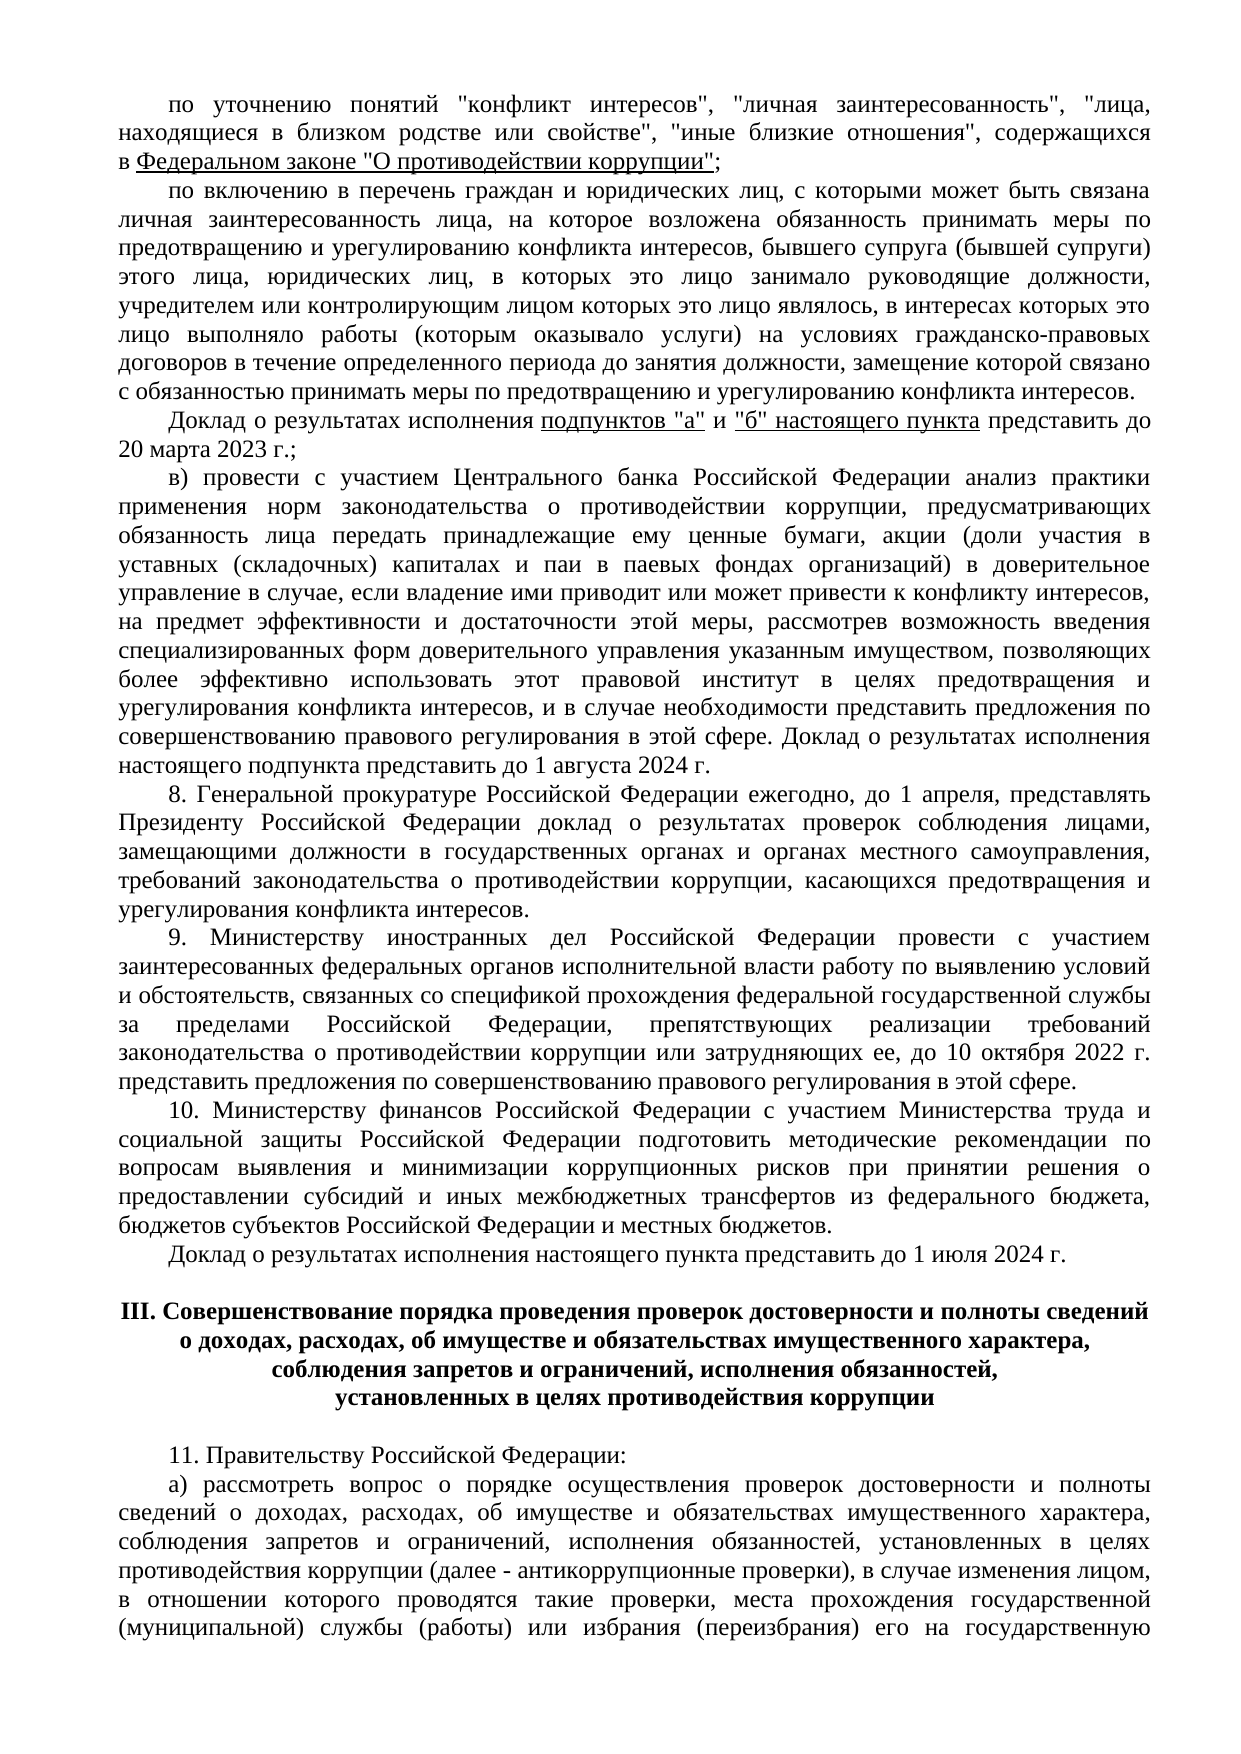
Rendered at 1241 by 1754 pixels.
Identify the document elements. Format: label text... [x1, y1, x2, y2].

text III. Совершенствование порядка проведения проверок достоверности и полноты сведений о доходах, расходах, об имуществе и обязательствах имущественного характера, соблюдения запретов и ограничений, исполнения обязанностей, [118, 1296, 1152, 1382]
text 11. Правительству Российской Федерации: [118, 1440, 1152, 1469]
text Доклад о результатах исполнения подпунктов "а" и "б" настоящего пункта представить до 20 марта 2023 г.; [118, 405, 1152, 462]
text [118, 1469, 1152, 1641]
text по уточнению понятий "конфликт интересов", "личная заинтересованность", "лица, находящиеся в близком родстве или свойстве", "иные близкие отношения", содержащихся в Федеральном законе "О противодействии коррупции"; [118, 89, 1152, 175]
text 9. Министерству иностранных дел Российской Федерации провести с участием заинтересованных федеральных органов исполнительной власти работу по выявлению условий и обстоятельств, связанных со спецификой прохождения федеральной государственной службы за пределами Российской Федерации, препятствующих реализации требований законодательства о противодействии коррупции или затрудняющих ее, до 10 октября 2022 г. представить предложения по совершенствованию правового регулирования в этой сфере. [118, 922, 1152, 1095]
text 8. Генеральной прокуратуре Российской Федерации ежегодно, до 1 апреля, представлять Президенту Российской Федерации доклад о результатах проверок соблюдения лицами, замещающими должности в государственных органах и органах местного самоуправления, требований законодательства о противодействии коррупции, касающихся предотвращения и урегулирования конфликта интересов. [118, 779, 1152, 922]
text по включению в перечень граждан и юридических лиц, с которыми может быть связана личная заинтересованность лица, на которое возложена обязанность принимать меры по предотвращению и урегулированию конфликта интересов, бывшего супруга (бывшей супруги) этого лица, юридических лиц, в которых это лицо занимало руководящие должности, учредителем или контролирующим лицом которых это лицо являлось, в интересах которых это лицо выполняло работы (которым оказывало услуги) на условиях гражданско-правовых договоров в течение определенного периода до занятия должности, замещение которой связано с обязанностью принимать меры по предотвращению и урегулированию конфликта интересов. [118, 175, 1152, 405]
text Доклад о результатах исполнения настоящего пункта представить до 1 июля 2024 г. [118, 1239, 1152, 1267]
text 10. Министерству финансов Российской Федерации с участием Министерства труда и социальной защиты Российской Федерации подготовить методические рекомендации по вопросам выявления и минимизации коррупционных рисков при принятии решения о предоставлении субсидий и иных межбюджетных трансфертов из федерального бюджета, бюджетов субъектов Российской Федерации и местных бюджетов. [118, 1095, 1152, 1239]
text в) провести с участием Центрального банка Российской Федерации анализ практики применения норм законодательства о противодействии коррупции, предусматривающих обязанность лица передать принадлежащие ему ценные бумаги, акции (доли участия в уставных (складочных) капиталах и паи в паевых фондах организаций) в доверительное управление в случае, если владение ими приводит или может привести к конфликту интересов, на предмет эффективности и достаточности этой меры, рассмотрев возможность введения специализированных форм доверительного управления указанным имуществом, позволяющих более эффективно использовать этот правовой институт в целях предотвращения и урегулирования конфликта интересов, и в случае необходимости представить предложения по совершенствованию правового регулирования в этой сфере. Доклад о результатах исполнения настоящего подпункта представить до 1 августа 2024 г. [118, 462, 1152, 779]
text установленных в целях противодействия коррупции [118, 1382, 1152, 1411]
